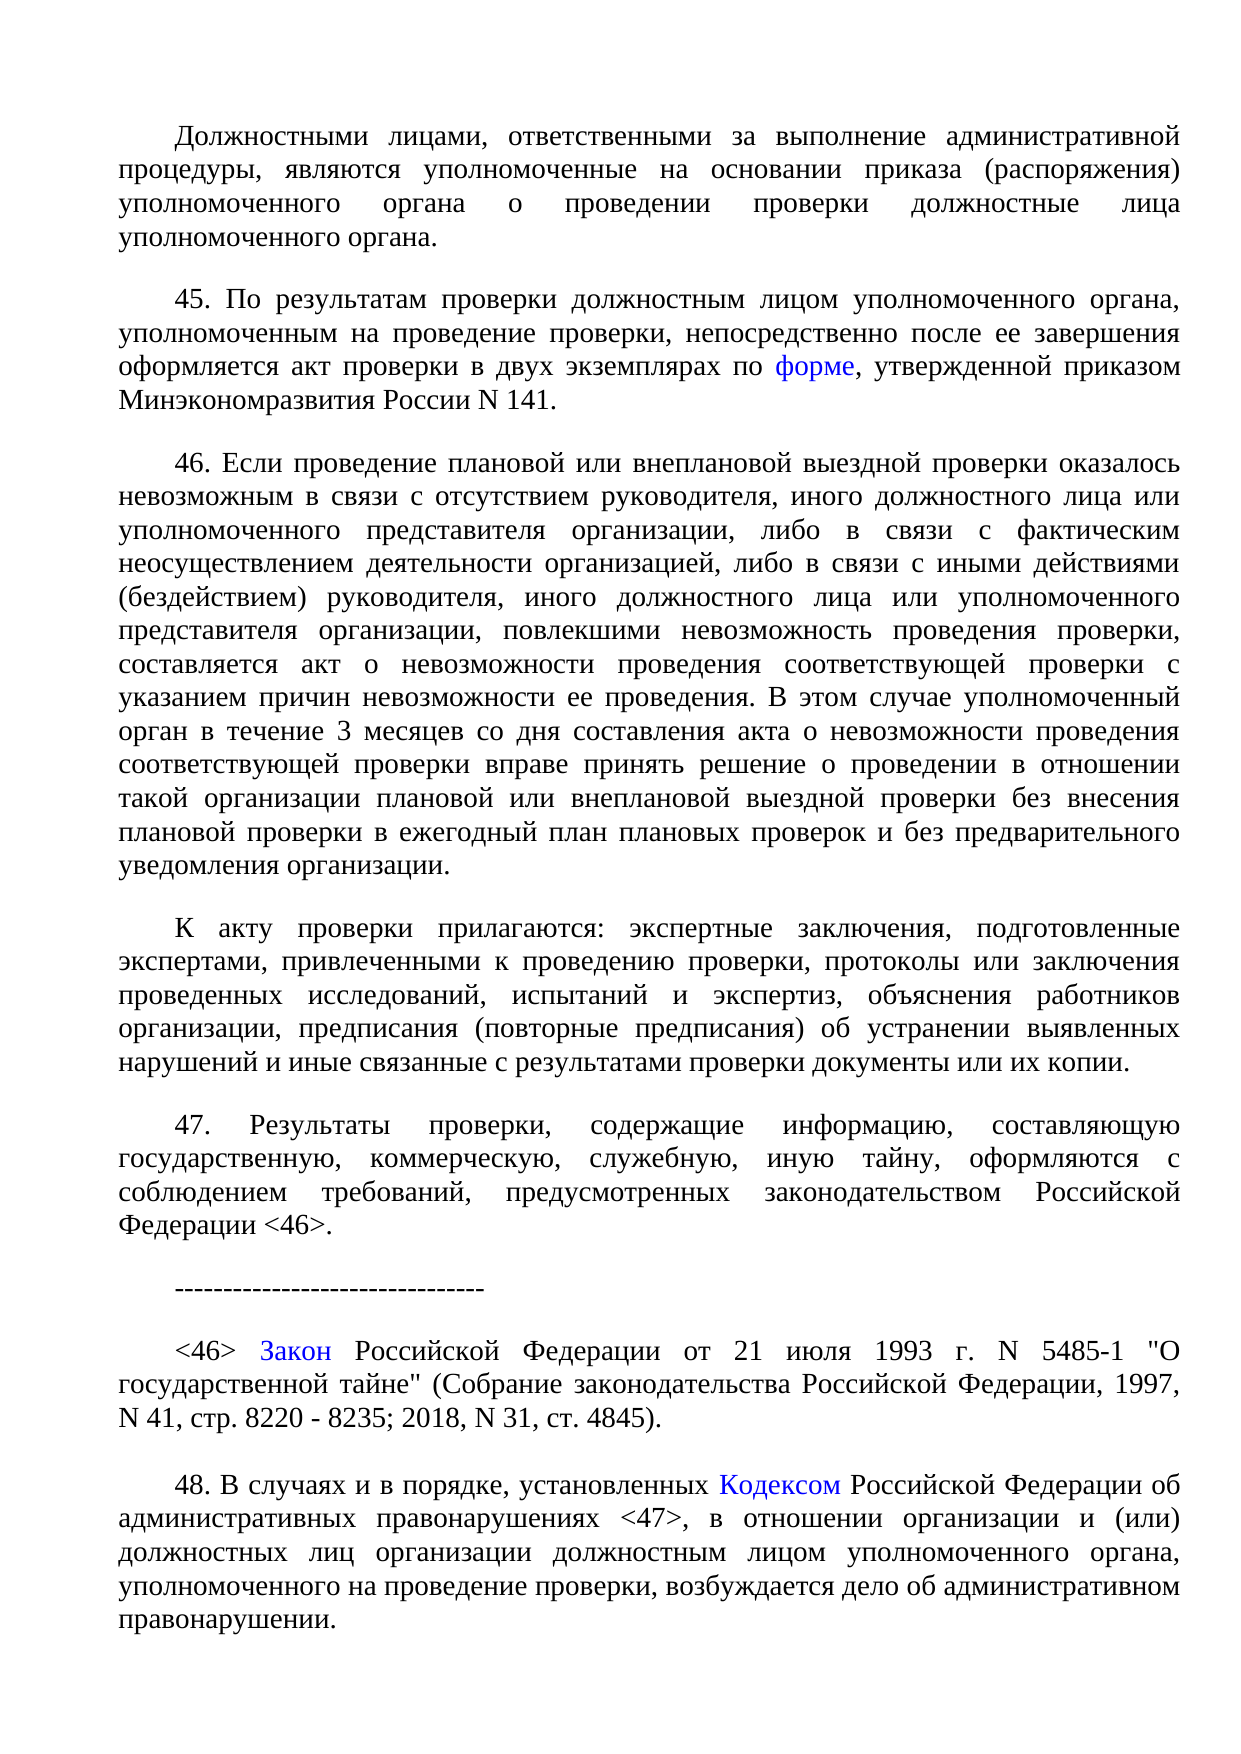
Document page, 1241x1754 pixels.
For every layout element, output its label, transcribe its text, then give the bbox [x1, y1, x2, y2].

text <46> Закон Российской Федерации от 21 июля 1993 г. N 5485-1 "О государственной тайне" (Собрание законодательства Российской Федерации, 1997, N 41, стр. 8220 - 8235; 2018, N 31, ст. 4845). [118, 1333, 1181, 1433]
text 47. Результаты проверки, содержащие информацию, составляющую государственную, коммерческую, служебную, иную тайну, оформляются с соблюдением требований, предусмотренных законодательством Российской Федерации <46>. [118, 1107, 1181, 1241]
text 45. По результатам проверки должностным лицом уполномоченного органа, уполномоченным на проведение проверки, непосредственно после ее завершения оформляется акт проверки в двух экземплярах по форме, утвержденной приказом Минэкономразвития России N 141. [118, 281, 1181, 416]
text -------------------------------- [118, 1270, 1181, 1304]
text К акту проверки прилагаются: экспертные заключения, подготовленные экспертами, привлеченными к проведению проверки, протоколы или заключения проведенных исследований, испытаний и экспертиз, объяснения работников организации, предписания (повторные предписания) об устранении выявленных нарушений и иные связанные с результатами проверки документы или их копии. [118, 910, 1181, 1078]
text 46. Если проведение плановой или внеплановой выездной проверки оказалось невозможным в связи с отсутствием руководителя, иного должностного лица или уполномоченного представителя организации, либо в связи с фактическим неосуществлением деятельности организацией, либо в связи с иными действиями (бездействием) руководителя, иного должностного лица или уполномоченного представителя организации, повлекшими невозможность проведения проверки, составляется акт о невозможности проведения соответствующей проверки с указанием причин невозможности ее проведения. В этом случае уполномоченный орган в течение 3 месяцев со дня составления акта о невозможности проведения соответствующей проверки вправе принять решение о проведении в отношении такой организации плановой или внеплановой выездной проверки без внесения плановой проверки в ежегодный план плановых проверок и без предварительного уведомления организации. [118, 445, 1181, 881]
text Должностными лицами, ответственными за выполнение административной процедуры, являются уполномоченные на основании приказа (распоряжения) уполномоченного органа о проведении проверки должностные лица уполномоченного органа. [118, 118, 1181, 252]
text 48. В случаях и в порядке, установленных Кодексом Российской Федерации об административных правонарушениях <47>, в отношении организации и (или) должностных лиц организации должностным лицом уполномоченного органа, уполномоченного на проведение проверки, возбуждается дело об административном правонарушении. [118, 1467, 1181, 1635]
